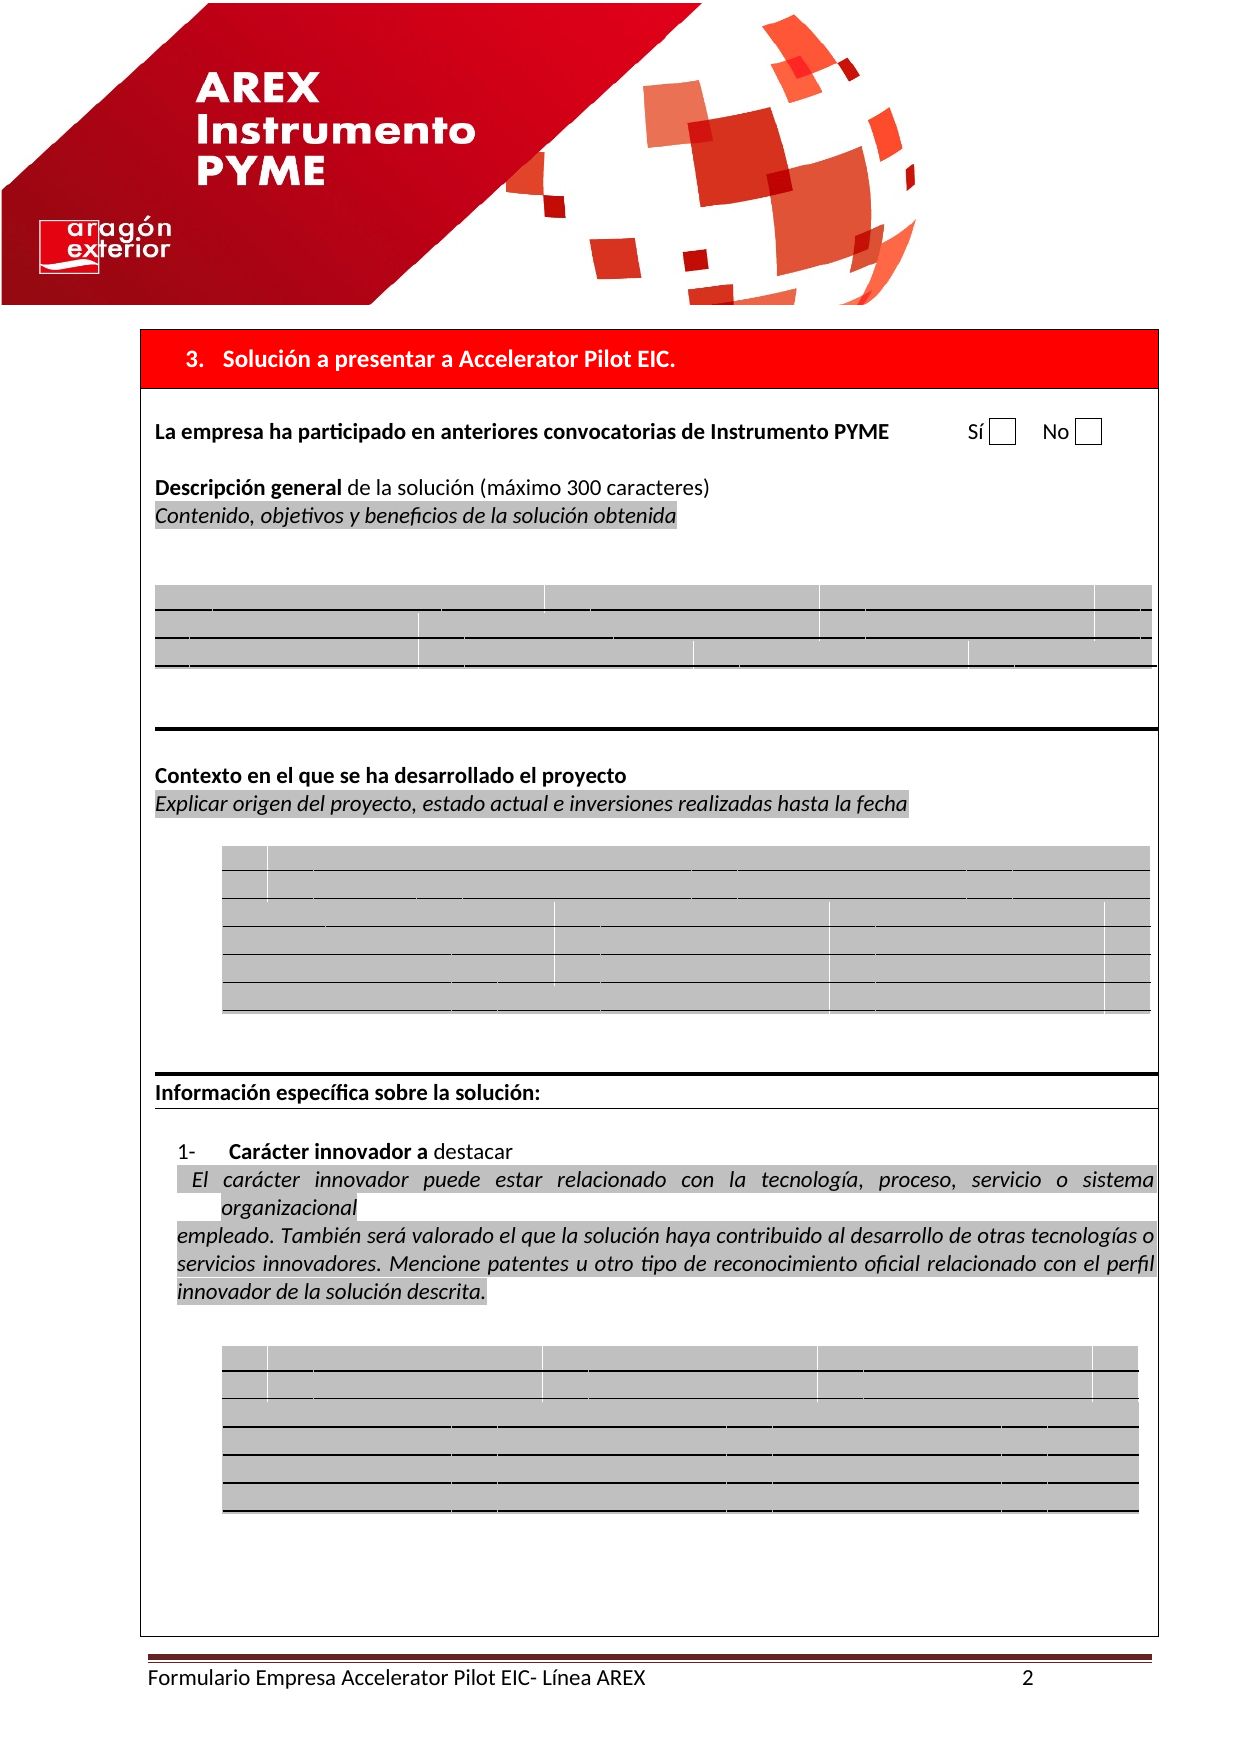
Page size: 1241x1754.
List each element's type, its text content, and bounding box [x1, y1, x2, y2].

table_header Solución a presentar a Accelerator Pilot EIC. [141, 330, 1158, 388]
table_cell [141, 389, 1158, 1636]
picture [1, 3, 998, 305]
